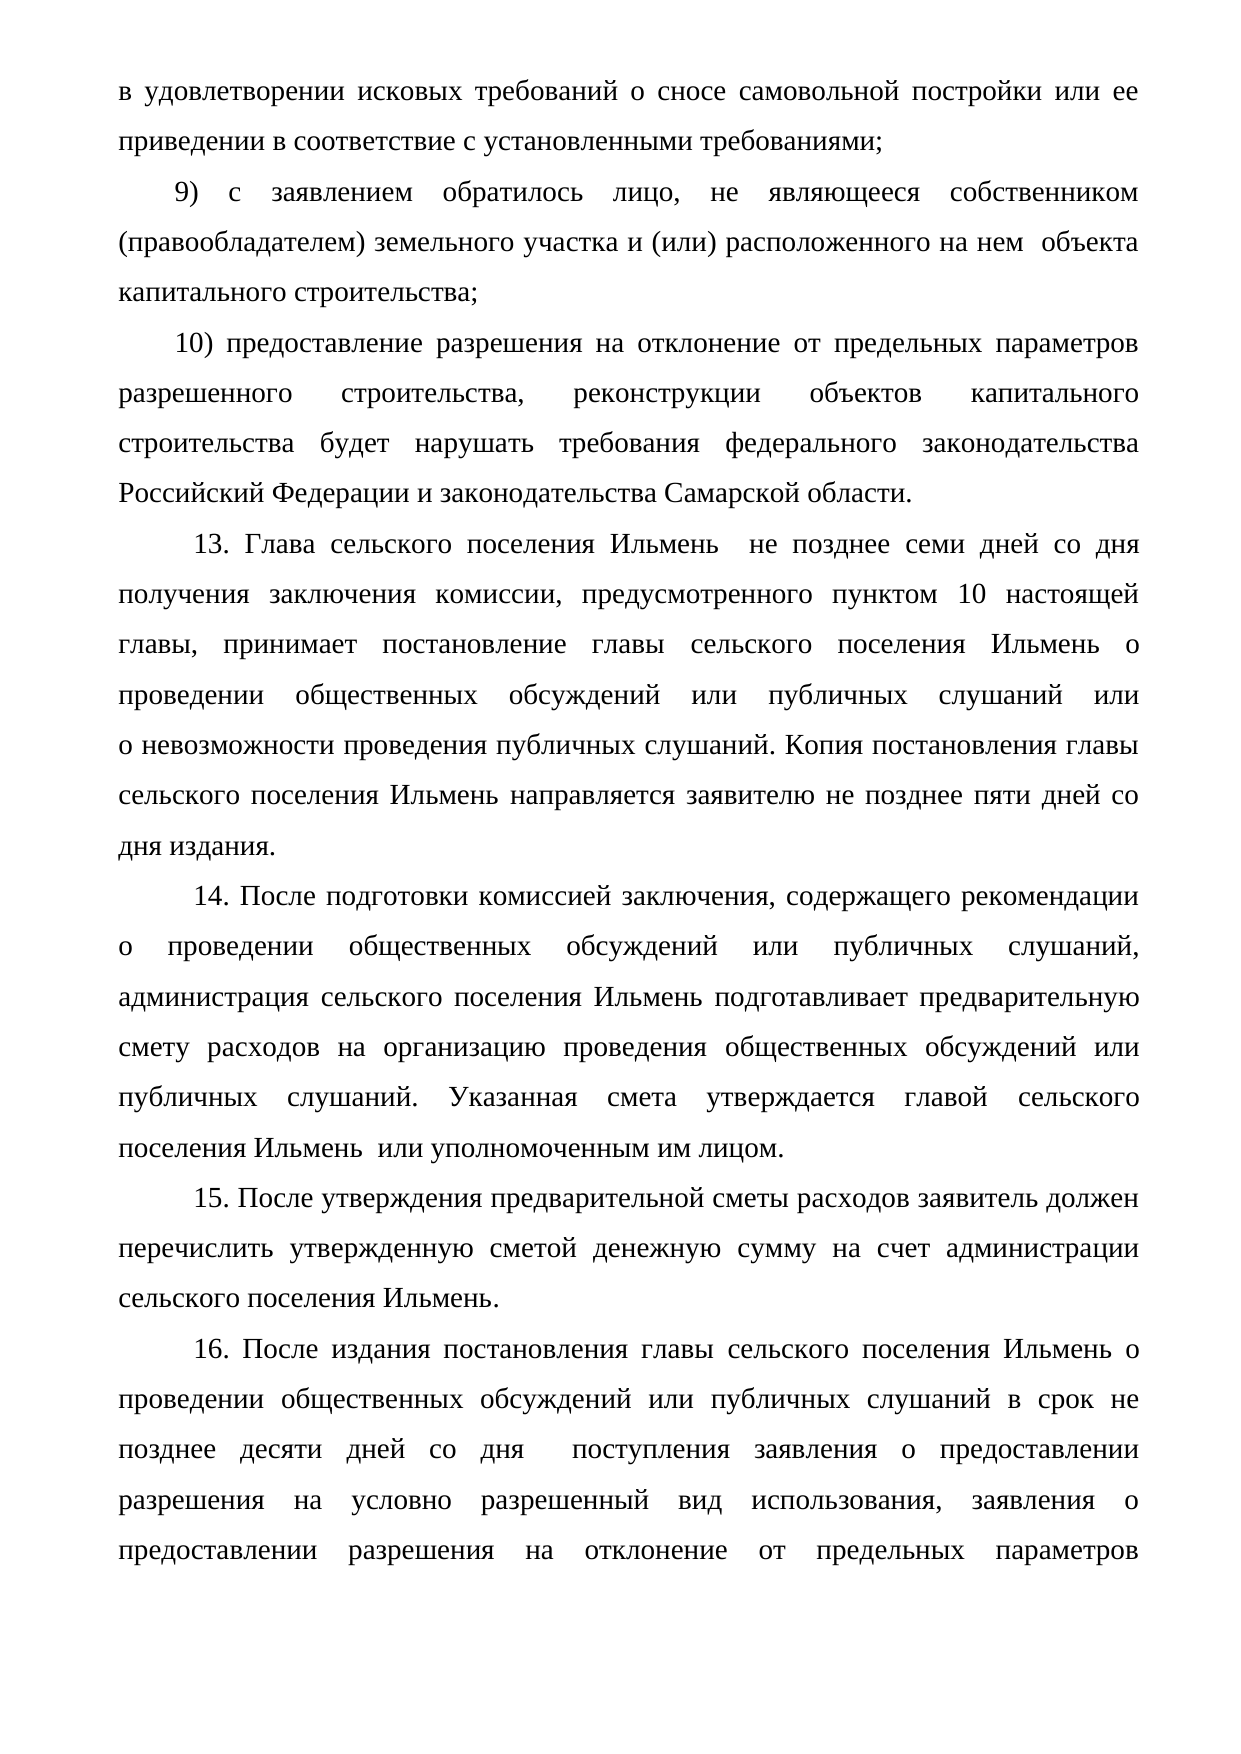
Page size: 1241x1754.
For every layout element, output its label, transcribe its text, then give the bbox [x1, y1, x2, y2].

text 14. После подготовки комиссией заключения, содержащего рекомендации о проведении общественных обсуждений или публичных слушаний, администрация сельского поселения Ильмень подготавливает предварительную смету расходов на организацию проведения общественных обсуждений или публичных слушаний. Указанная смета утверждается главой сельского поселения Ильмень или уполномоченным им лицом. [118, 878, 1140, 1163]
text 10) предоставление разрешения на отклонение от предельных параметров разрешенного строительства, реконструкции объектов капитального строительства будет нарушать требования федерального законодательства Российский Федерации и законодательства Самарской области. [118, 325, 1140, 509]
text 13. Глава сельского поселения Ильмень не позднее семи дней со дня получения заключения комиссии, предусмотренного пунктом 10 настоящей главы, принимает постановление главы сельского поселения Ильмень о проведении общественных обсуждений или публичных слушаний или о невозможности проведения публичных слушаний. Копия постановления главы сельского поселения Ильмень направляется заявителю не позднее пяти дней со дня издания. [118, 526, 1140, 861]
text 15. После утверждения предварительной сметы расходов заявитель должен перечислить утвержденную сметой денежную сумму на счет администрации сельского поселения Ильмень. [118, 1180, 1140, 1314]
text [118, 73, 1140, 157]
text 9) с заявлением обратилось лицо, не являющееся собственником (правообладателем) земельного участка и (или) расположенного на нем объекта капитального строительства; [118, 174, 1140, 308]
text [118, 1331, 1140, 1566]
